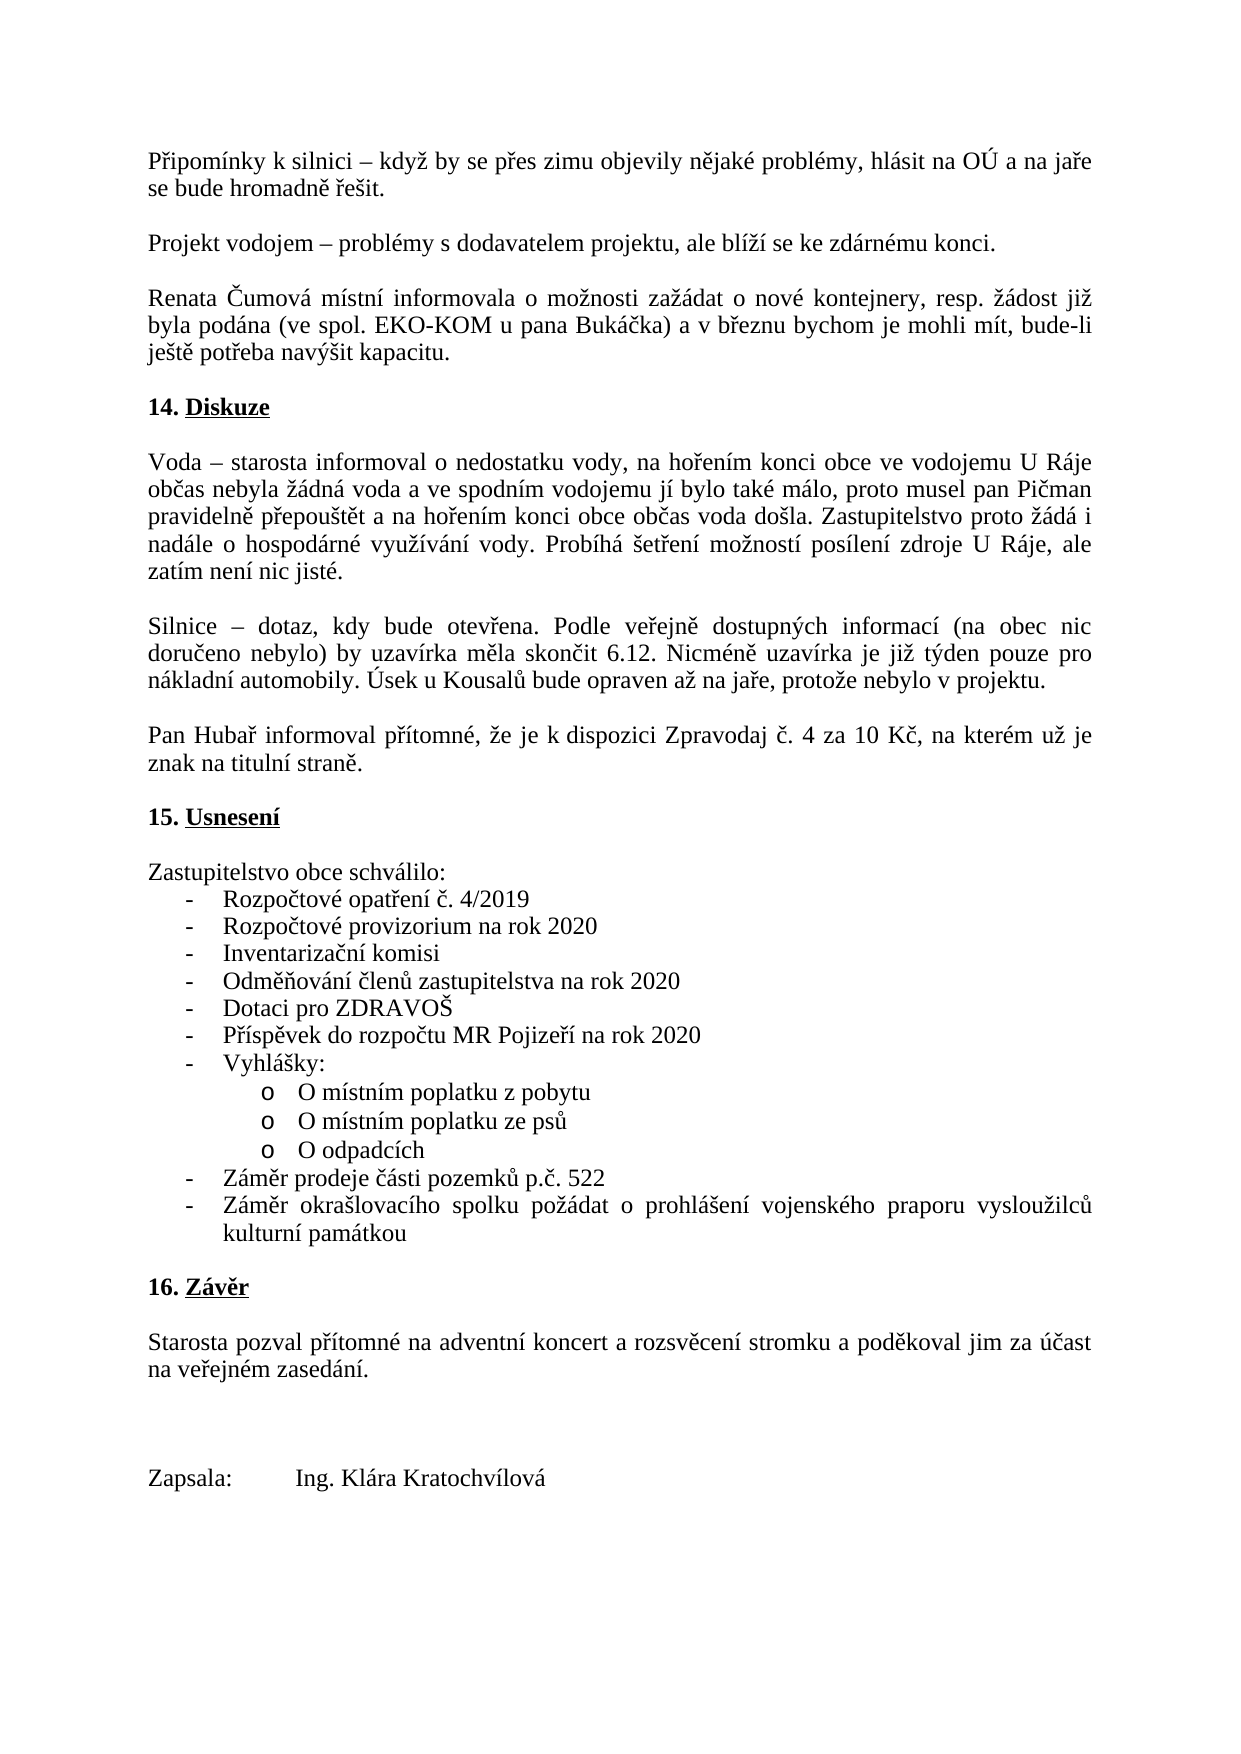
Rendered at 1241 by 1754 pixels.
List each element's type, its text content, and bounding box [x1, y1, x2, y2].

list Dotaci pro ZDRAVOŠ [185, 995, 1093, 1022]
list Rozpočtové opatření č. 4/2019 [185, 886, 1093, 913]
list Diskuze [148, 393, 1093, 421]
list O místním poplatku ze psů [260, 1106, 1093, 1135]
list Usnesení [148, 804, 1093, 831]
text Připomínky k silnici – když by se přes zimu objevily nějaké problémy, hlásit na OÚ a na jaře se bude hromadně řešit. [148, 148, 1093, 202]
text Renata Čumová místní informovala o možnosti zažádat o nové kontejnery, resp. žádost již byla podána (ve spol. EKO-KOM u pana Bukáčka) a v březnu bychom je mohli mít, bude-li ještě potřeba navýšit kapacitu. [148, 284, 1093, 366]
text Projekt vodojem – problémy s dodavatelem projektu, ale blíží se ke zdárnému konci. [148, 229, 1093, 257]
list Inventarizační komisi [185, 940, 1093, 967]
list O odpadcích [260, 1135, 1093, 1164]
list Záměr prodeje části pozemků p.č. 522 [185, 1164, 1093, 1192]
list Závěr [148, 1274, 1093, 1301]
text Zastupitelstvo obce schválilo: [148, 858, 1093, 886]
list O místním poplatku z pobytu [260, 1077, 1093, 1106]
list Vyhlášky: [185, 1049, 1093, 1077]
text Zapsala: Ing. Klára Kratochvílová [148, 1465, 1093, 1492]
text Pan Hubař informoval přítomné, že je k dispozici Zpravodaj č. 4 za 10 Kč, na kterém už je znak na titulní straně. [148, 722, 1093, 776]
list Příspěvek do rozpočtu MR Pojizeří na rok 2020 [185, 1022, 1093, 1049]
text Starosta pozval přítomné na adventní koncert a rozsvěcení stromku a poděkoval jim za účast na veřejném zasedání. [148, 1328, 1093, 1383]
text Voda – starosta informoval o nedostatku vody, na hořením konci obce ve vodojemu U Ráje občas nebyla žádná voda a ve spodním vodojemu jí bylo také málo, proto musel pan Pičman pravidelně přepouštět a na hořením konci obce občas voda došla. Zastupitelstvo proto žádá i nadále o hospodárné využívání vody. Probíhá šetření možností posílení zdroje U Ráje, ale zatím není nic jisté. [148, 448, 1093, 585]
list Odměňování členů zastupitelstva na rok 2020 [185, 967, 1093, 995]
text Silnice – dotaz, kdy bude otevřena. Podle veřejně dostupných informací (na obec nic doručeno nebylo) by uzavírka měla skončit 6.12. Nicméně uzavírka je již týden pouze pro nákladní automobily. Úsek u Kousalů bude opraven až na jaře, protože nebylo v projektu. [148, 612, 1093, 694]
list Rozpočtové provizorium na rok 2020 [185, 913, 1093, 940]
list Záměr okrašlovacího spolku požádat o prohlášení vojenského praporu vysloužilců kulturní památkou [185, 1192, 1093, 1246]
